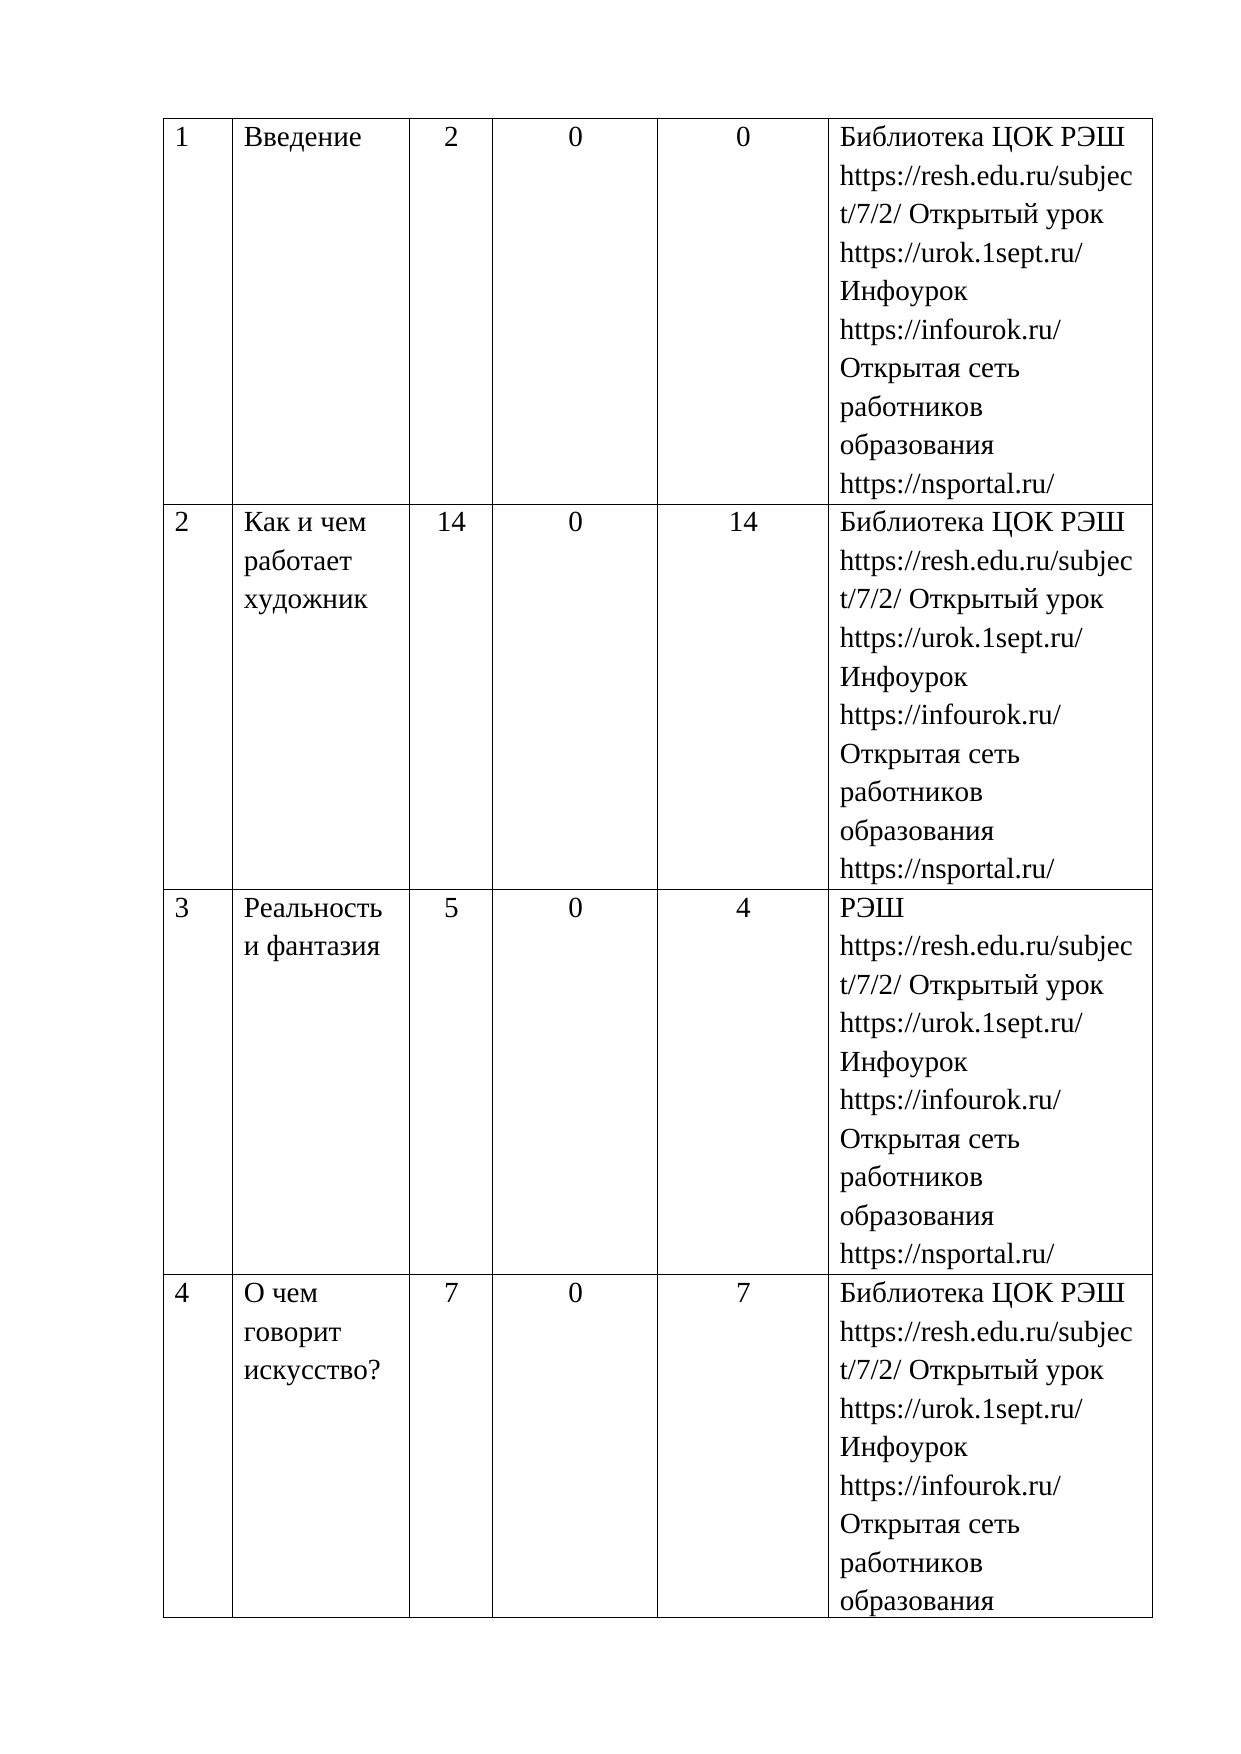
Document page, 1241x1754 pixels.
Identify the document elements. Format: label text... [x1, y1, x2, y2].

table_cell 2 [164, 505, 232, 889]
table_cell 3 [164, 890, 232, 1274]
table_cell Введение [233, 119, 409, 503]
table_cell 0 [493, 505, 657, 889]
table_cell 0 [493, 890, 657, 1274]
table_cell 0 [493, 1275, 657, 1617]
table_cell 14 [410, 505, 492, 889]
table_cell 2 [410, 119, 492, 503]
table_cell 0 [658, 119, 828, 503]
table_cell 4 [164, 1275, 232, 1617]
table_cell Как и чем работает художник [233, 505, 409, 889]
table_cell 0 [493, 119, 657, 503]
table_cell 5 [410, 890, 492, 1274]
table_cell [829, 1275, 1152, 1617]
table_cell 14 [658, 505, 828, 889]
table_cell 4 [658, 890, 828, 1274]
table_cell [233, 1275, 409, 1617]
table_cell РЭШ https://resh.edu.ru/subject/7/2/ Открытый урок https://urok.1sept.ru/ Инфоурок https://infourok.ru/ Открытая сеть работников образования https://nsportal.ru/ [829, 890, 1152, 1274]
table_cell 1 [164, 119, 232, 503]
table_cell 7 [658, 1275, 828, 1617]
table_cell 7 [410, 1275, 492, 1617]
table_cell Реальность и фантазия [233, 890, 409, 1274]
